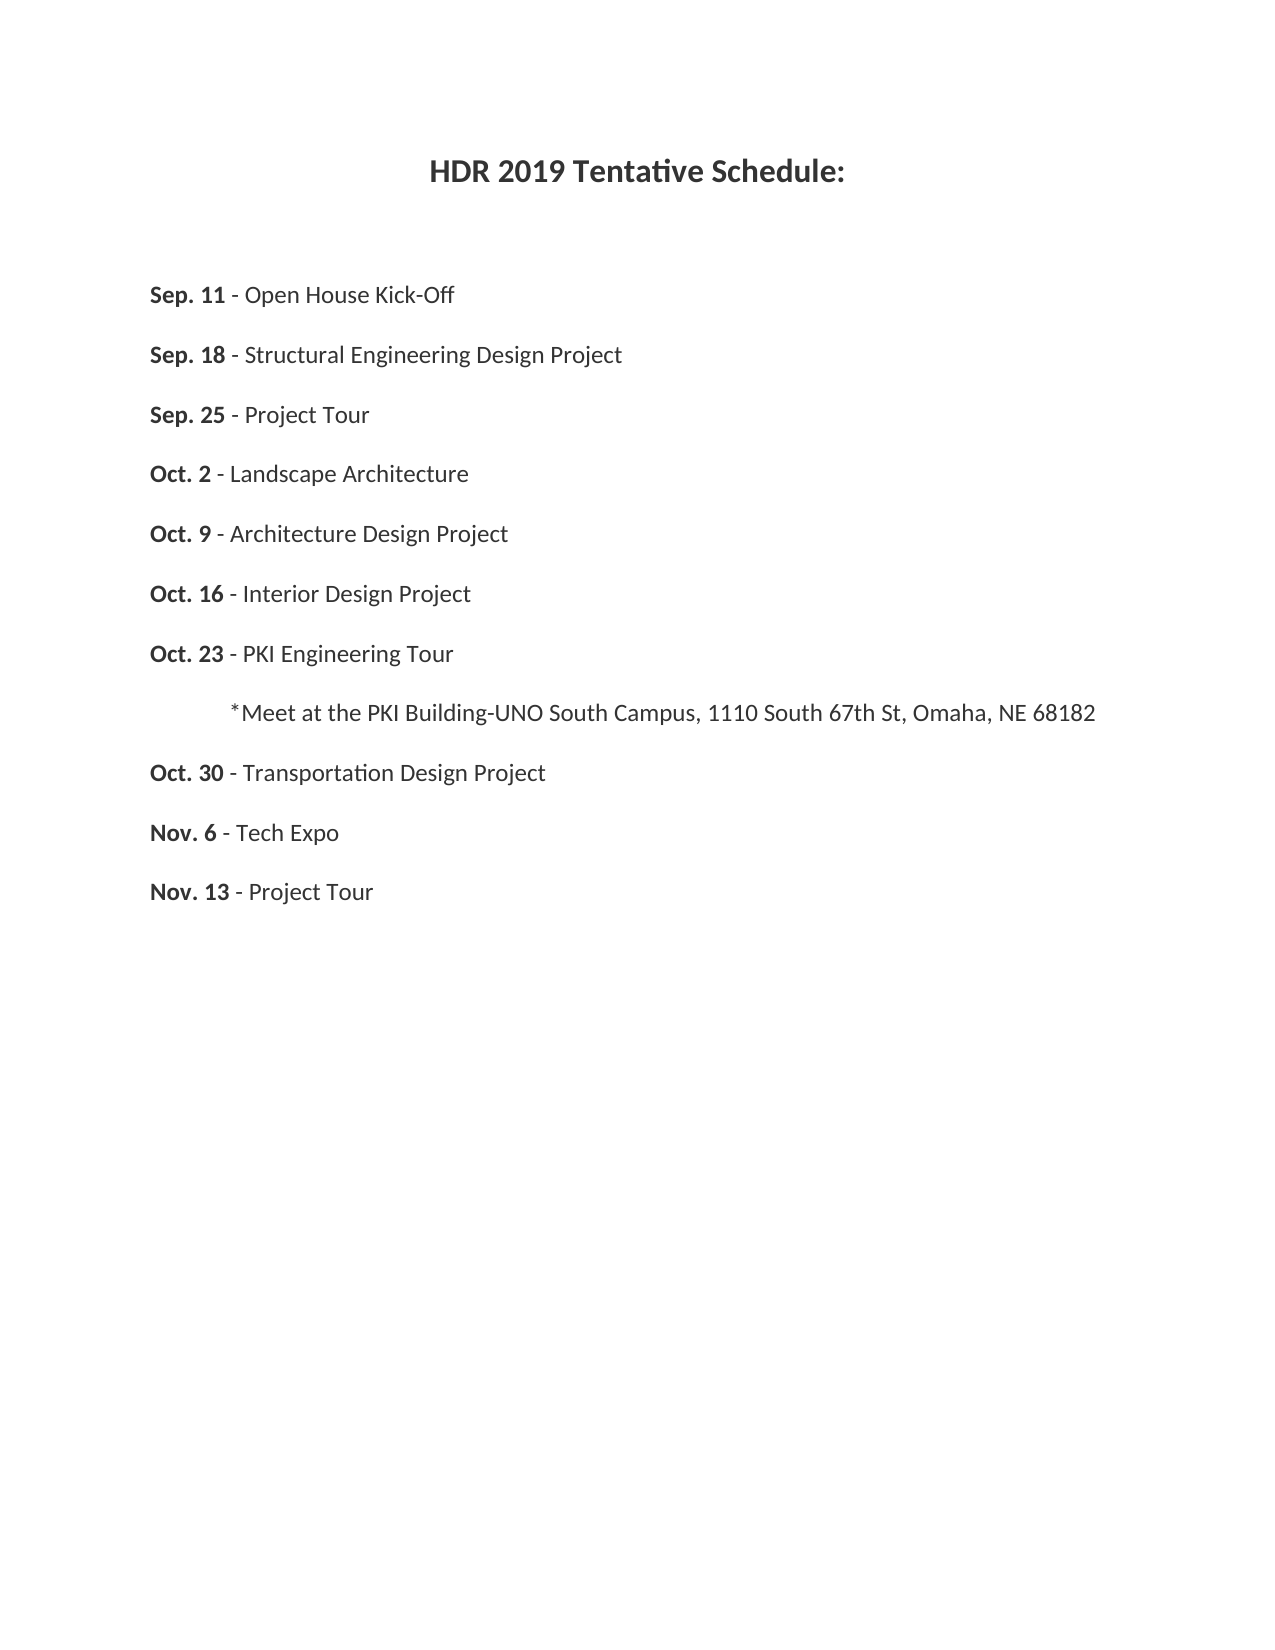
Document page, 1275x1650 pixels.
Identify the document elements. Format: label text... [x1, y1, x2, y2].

text Nov. 6 - Tech Expo [150, 817, 1125, 847]
text Nov. 13 - Project Tour [150, 876, 1125, 907]
text Sep. 18 - Structural Engineering Design Project [150, 339, 1125, 370]
text Oct. 23 - PKI Engineering Tour [150, 638, 1125, 668]
text Sep. 25 - Project Tour [150, 399, 1125, 429]
text Oct. 16 - Interior Design Project [150, 578, 1125, 608]
text Sep. 11 - Open House Kick-Off [150, 279, 1125, 310]
text HDR 2019 Tentative Schedule: [150, 150, 1125, 191]
text Oct. 9 - Architecture Design Project [150, 518, 1125, 549]
text Oct. 30 - Transportation Design Project [150, 757, 1125, 788]
text *Meet at the PKI Building-UNO South Campus, 1110 South 67th St, Omaha, NE 68182 [150, 697, 1125, 728]
text Oct. 2 - Landscape Architecture [150, 459, 1125, 489]
